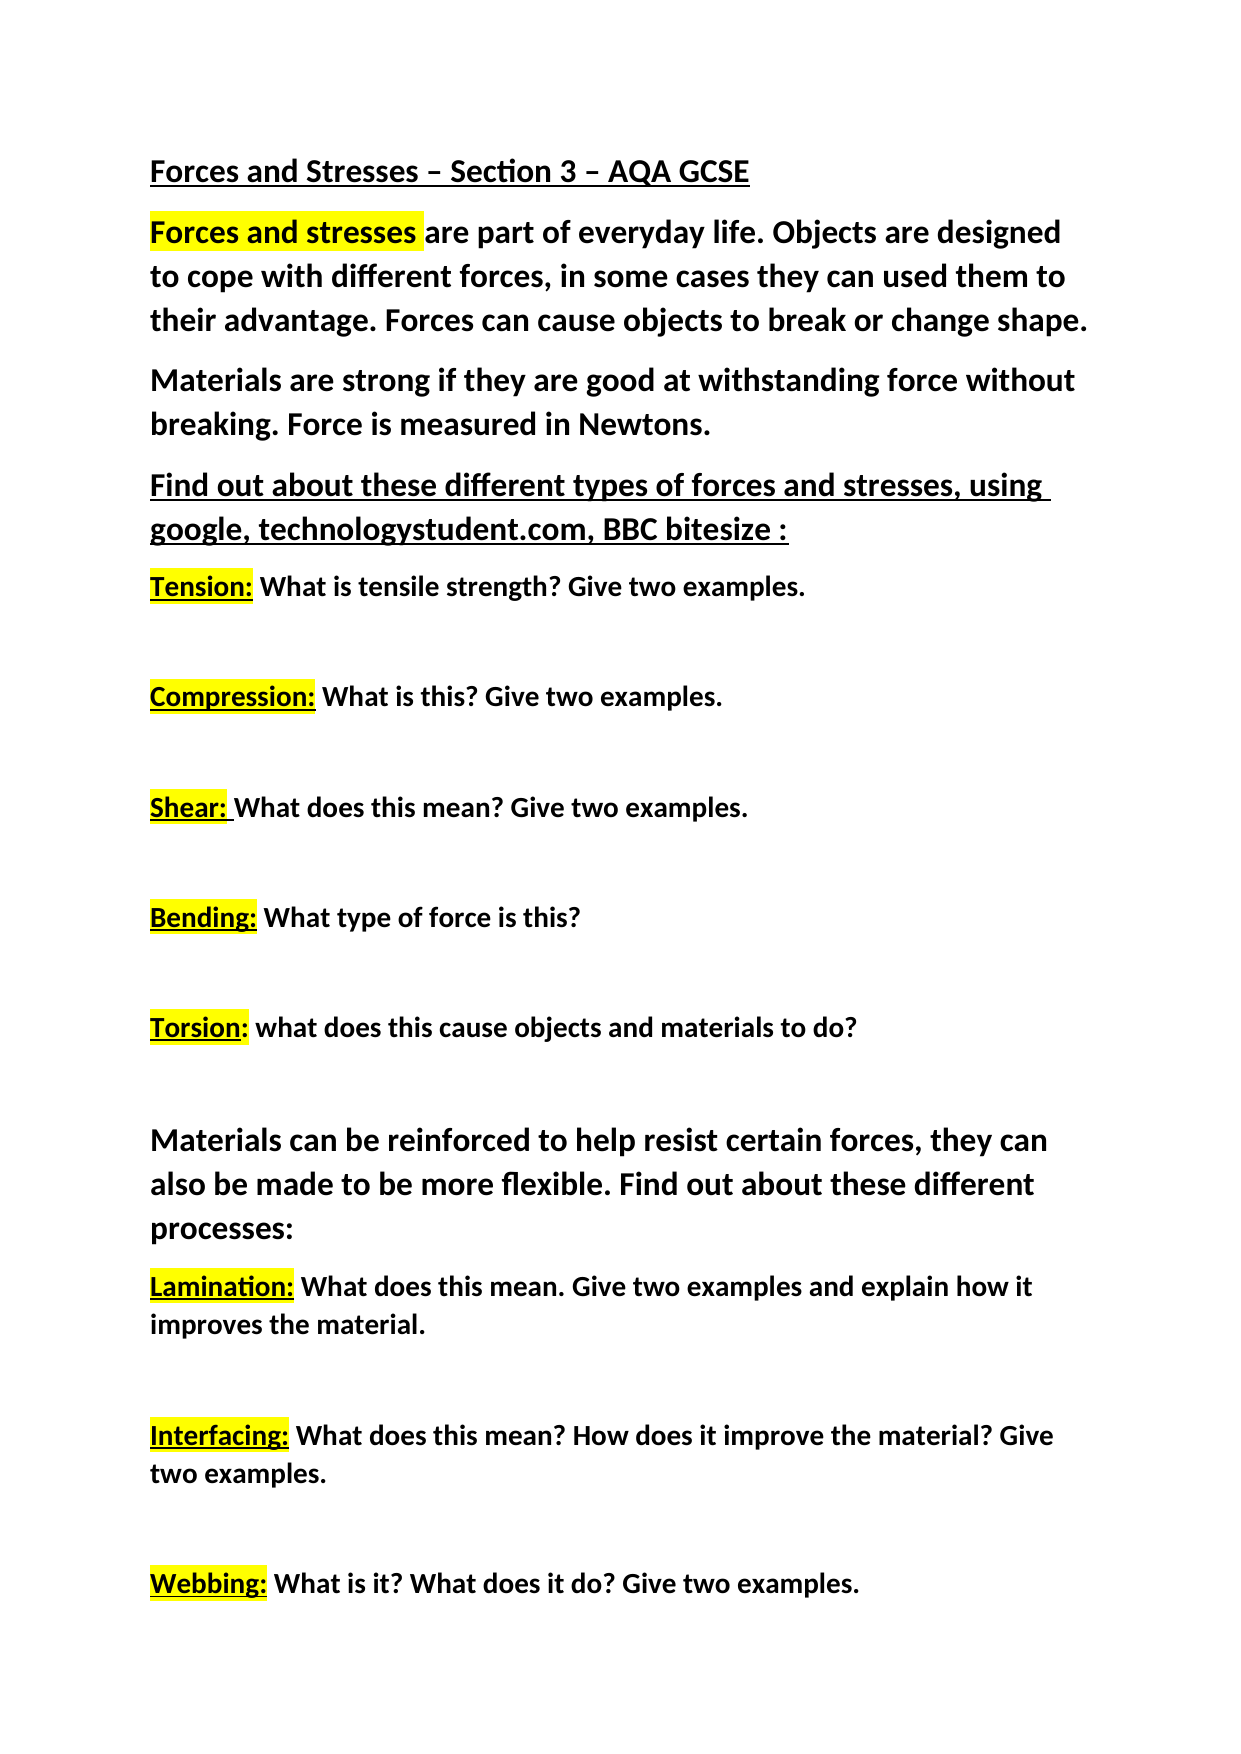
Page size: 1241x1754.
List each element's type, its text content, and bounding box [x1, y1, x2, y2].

text Shear: What does this mean? Give two examples. [227, 789, 1090, 824]
text Torsion: what does this cause objects and materials to do? [249, 1009, 1090, 1045]
text Lamination: What does this mean. Give two examples and explain how it improves the material. [150, 1268, 1090, 1342]
text Bending: What type of force is this? [257, 899, 1090, 934]
text Forces and stresses are part of everyday life. Objects are designed to cope with different forces, in some cases they can used them to their advantage. Forces can cause objects to break or change shape. [150, 211, 1090, 339]
text Forces and Stresses – Section 3 – AQA GCSE [150, 150, 1090, 191]
text Find out about these different types of forces and stresses, using google, technologystudent.com, BBC bitesize : [150, 464, 1090, 548]
text Interfacing: What does this mean? How does it improve the material? Give two examples. [150, 1417, 1090, 1491]
text Tension: What is tensile strength? Give two examples. [253, 568, 1090, 604]
text Compression: What is this? Give two examples. [150, 678, 1090, 714]
text Materials can be reinforced to help resist certain forces, they can also be made to be more flexible. Find out about these different processes: [150, 1119, 1090, 1248]
text Webbing: What is it? What does it do? Give two examples. [267, 1565, 1090, 1601]
text Materials are strong if they are good at withstanding force without breaking. Force is measured in Newtons. [150, 359, 1090, 444]
